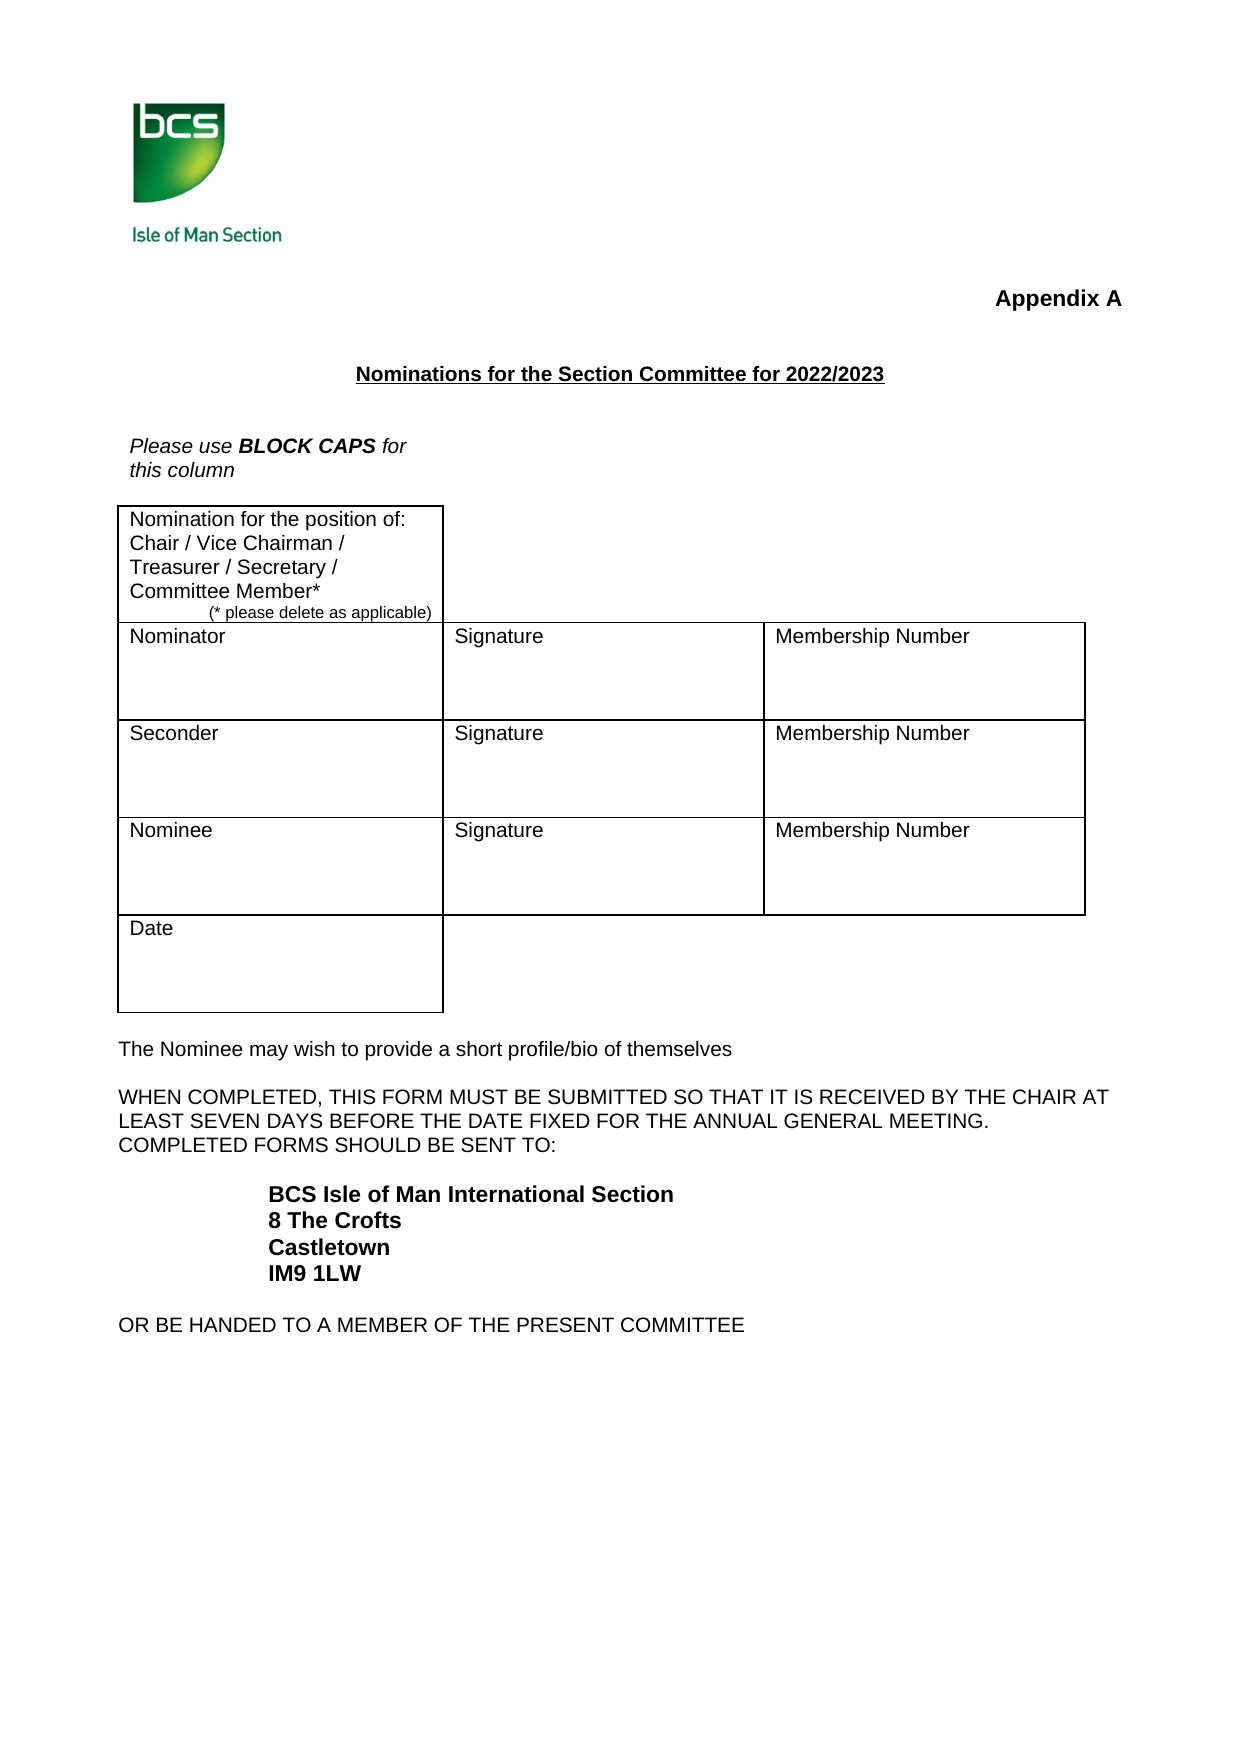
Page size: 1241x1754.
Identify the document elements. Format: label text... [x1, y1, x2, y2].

text IM9 1LW [268, 1260, 1122, 1286]
text Nominations for the Section Committee for 2022/2023 [118, 362, 1122, 386]
picture [118, 88, 315, 285]
text The Nominee may wish to provide a short profile/bio of themselves [118, 1037, 1122, 1061]
table_cell Signature [444, 623, 763, 719]
text BCS Isle of Man International Section [268, 1181, 1122, 1207]
table_cell Membership Number [765, 818, 1084, 914]
table_cell Date [119, 916, 442, 1011]
text OR BE HANDED TO A MEMBER OF THE PRESENT COMMITTEE [118, 1312, 1122, 1336]
table_cell Signature [444, 721, 763, 817]
table_cell Signature [444, 818, 763, 914]
text WHEN COMPLETED, THIS FORM MUST BE SUBMITTED SO THAT IT IS RECEIVED BY THE CHAIR AT LEAST SEVEN DAYS BEFORE THE DATE FIXED FOR THE ANNUAL GENERAL MEETING. COMPLETED FORMS SHOULD BE SENT TO: [118, 1085, 1122, 1157]
table_cell Nomination for the position of: Chair / Vice Chairman / Treasurer / Secretary / Committee Member* (* please delete as applicable) [119, 507, 442, 622]
text 8 The Crofts [268, 1207, 1122, 1233]
table_cell Nominee [119, 818, 442, 914]
table_cell Membership Number [765, 721, 1084, 817]
text Castletown [268, 1233, 1122, 1260]
table_cell Membership Number [765, 623, 1084, 719]
table_cell Nominator [119, 623, 442, 719]
table_cell Seconder [119, 721, 442, 817]
text Appendix A [118, 285, 1122, 311]
table_header Please use BLOCK CAPS for this column [118, 434, 443, 505]
